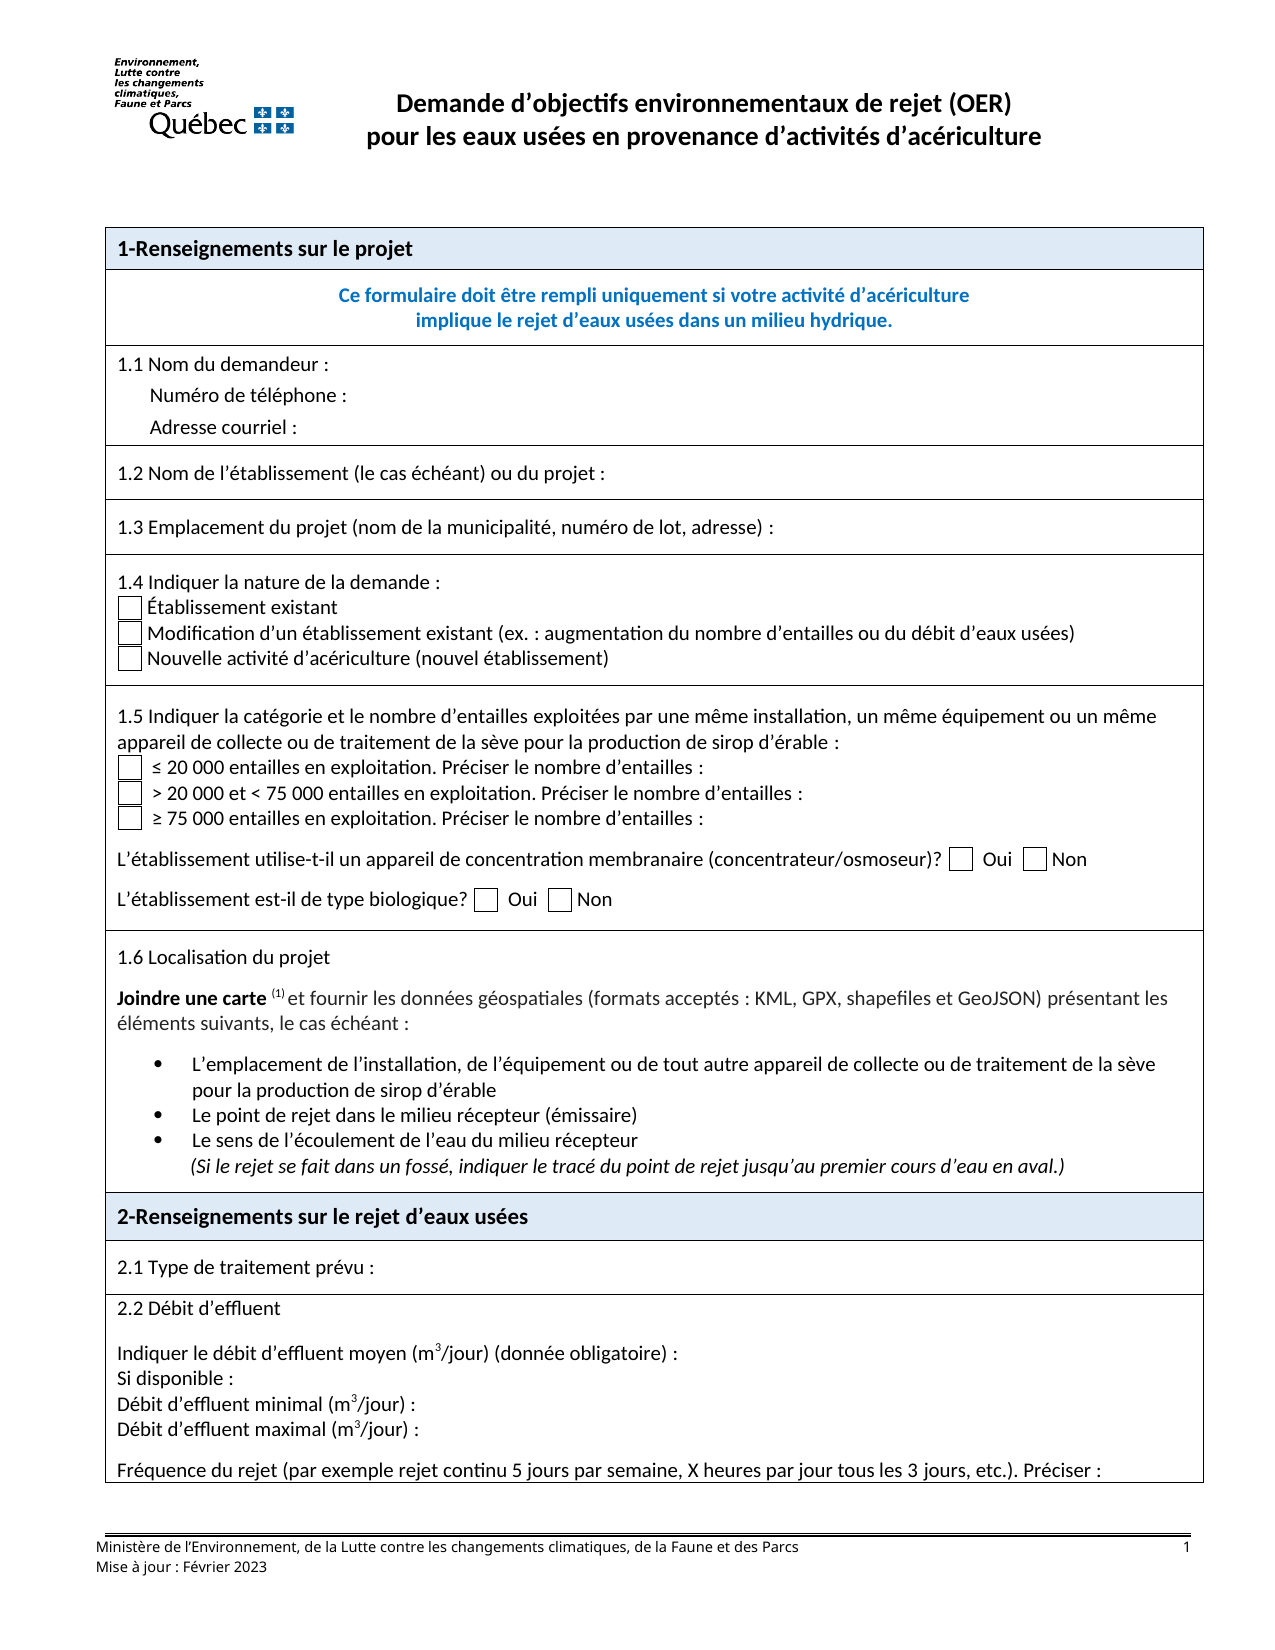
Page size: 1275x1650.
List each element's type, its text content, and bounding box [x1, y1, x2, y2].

table_cell 1.5 Indiquer la catégorie et le nombre d’entailles exploitées par une même installation, un même équipement ou un même appareil de collecte ou de traitement de la sève pour la production de sirop d’érable : ≤ 20 000 entailles en exploitation. Préciser le nombre d’entailles : > 20 000 et < 75 000 entailles en exploitation. Préciser le nombre d’entailles : ≥ 75 000 entailles en exploitation. Préciser le nombre d’entailles : L’établissement utilise-t-il un appareil de concentration membranaire (concentrateur/osmoseur)? Oui Non L’établissement est-il de type biologique? Oui Non [106, 686, 1203, 930]
table_cell 1.3 Emplacement du projet (nom de la municipalité, numéro de lot, adresse) : [106, 500, 1203, 554]
table_header 1-Renseignements sur le projet [106, 228, 1203, 269]
table_cell 1.4 Indiquer la nature de la demande : Établissement existant Modification d’un établissement existant (ex. : augmentation du nombre d’entailles ou du débit d’eaux usées) Nouvelle activité d’acériculture (nouvel établissement) [106, 555, 1203, 684]
table_cell Ce formulaire doit être rempli uniquement si votre activité d’acériculture implique le rejet d’eaux usées dans un milieu hydrique. [106, 270, 1203, 345]
table_cell 2.1 Type de traitement prévu : [106, 1241, 1203, 1294]
table_cell 1.6 Localisation du projet Joindre une carte () et fournir les données géospatiales (formats acceptés : KML, GPX, shapefiles et GeoJSON) présentant les éléments suivants, le cas échéant : L’emplacement de l’installation, de l’équipement ou de tout autre appareil de collecte ou de traitement de la sève pour la production de sirop d’érable Le point de rejet dans le milieu récepteur (émissaire) Le sens de l’écoulement de l’eau du milieu récepteur (Si le rejet se fait dans un fossé, indiquer le tracé du point de rejet jusqu’au premier cours d’eau en aval.) [106, 931, 1203, 1192]
picture [97, 40, 311, 151]
table_cell 1.1 Nom du demandeur : Numéro de téléphone : Adresse courriel : [106, 346, 1203, 445]
table_cell 1.2 Nom de l’établissement (le cas échéant) ou du projet : [106, 446, 1203, 499]
table_cell 2-Renseignements sur le rejet d’eaux usées [106, 1193, 1203, 1240]
